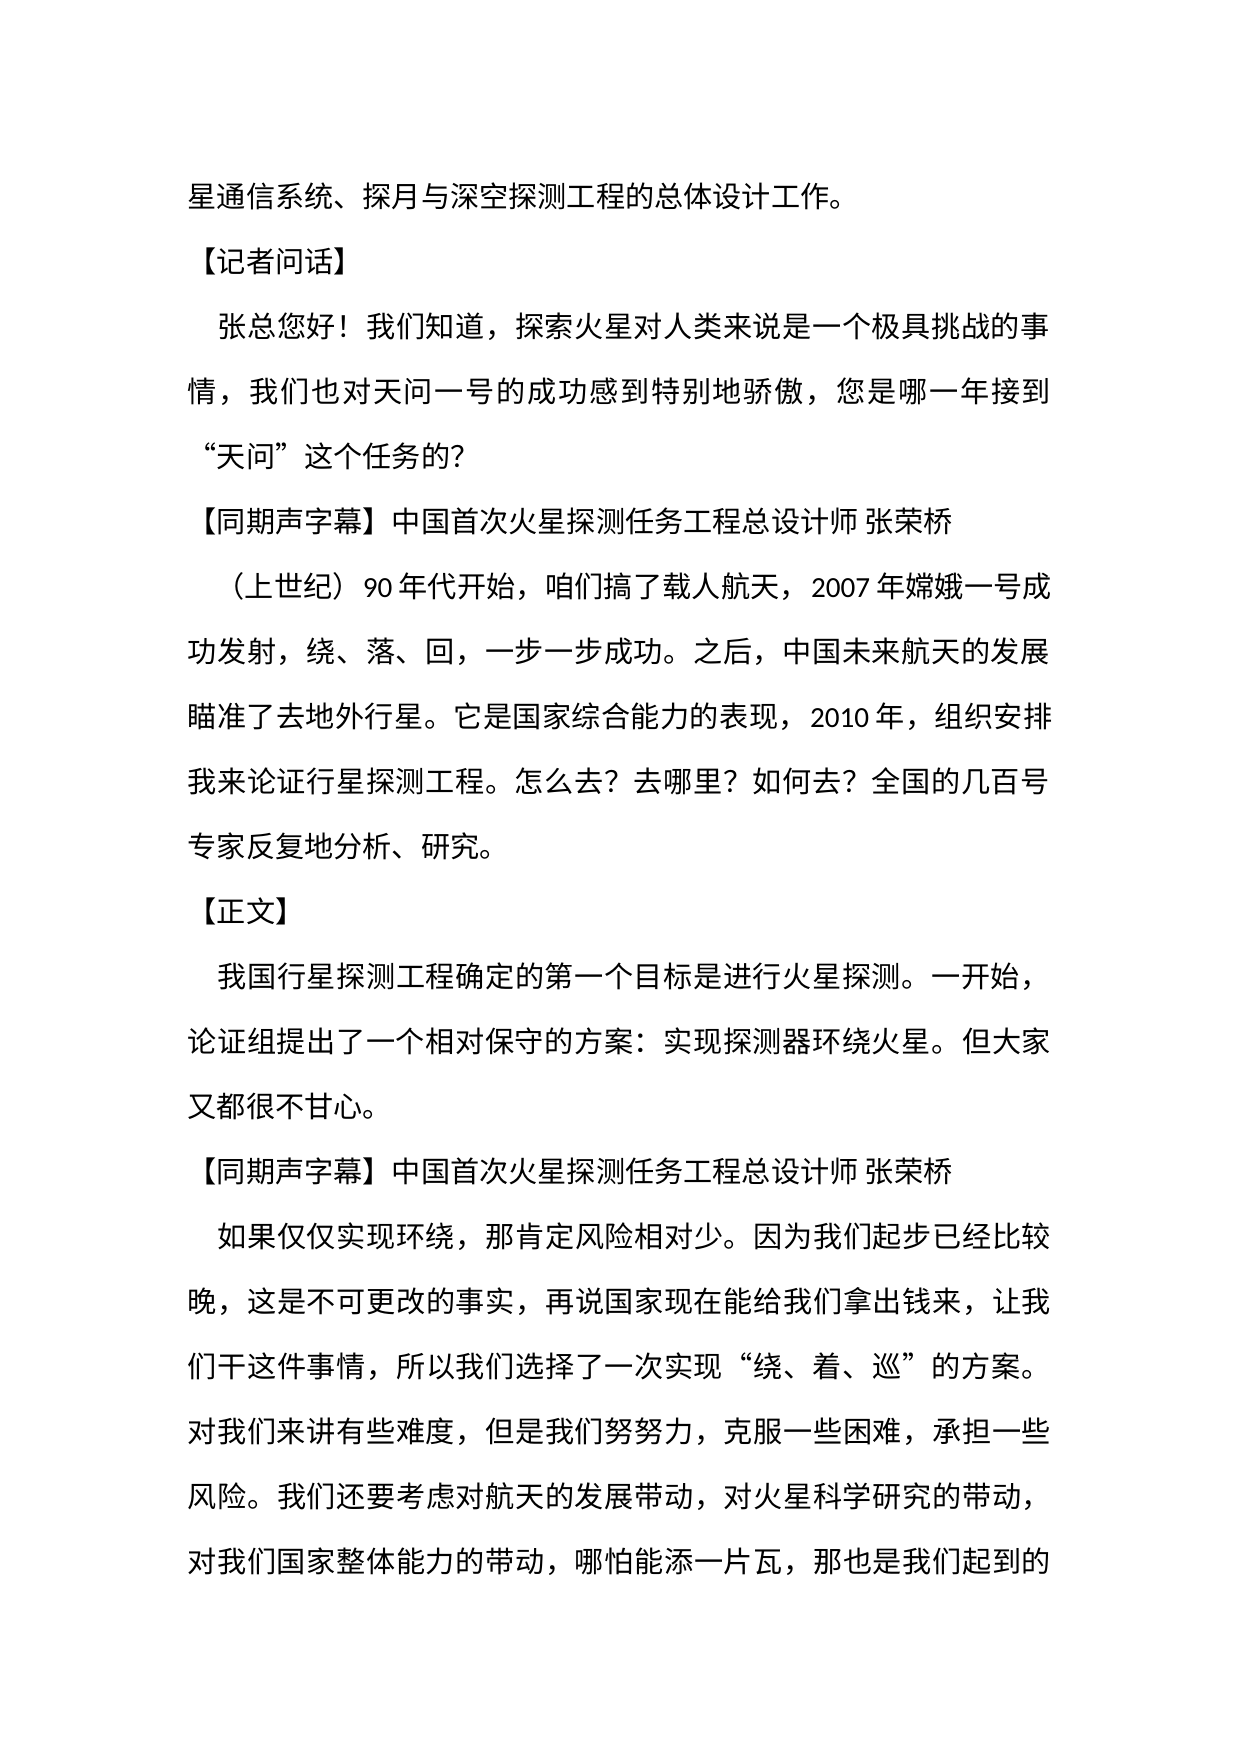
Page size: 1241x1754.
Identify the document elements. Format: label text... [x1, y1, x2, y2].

text 【同期声字幕】中国首次火星探测任务工程总设计师 张荣桥 [187, 487, 1053, 552]
text 我国行星探测工程确定的第一个目标是进行火星探测。一开始，论证组提出了一个相对保守的方案：实现探测器环绕火星。但大家又都很不甘心。 [187, 942, 1053, 1137]
text 张总您好！我们知道，探索火星对人类来说是一个极具挑战的事情，我们也对天问一号的成功感到特别地骄傲，您是哪一年接到 “天问”这个任务的？ [187, 292, 1053, 487]
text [187, 1202, 1053, 1592]
text （上世纪）90年代开始，咱们搞了载人航天，2007年嫦娥一号成功发射，绕、落、回，一步一步成功。之后，中国未来航天的发展瞄准了去地外行星。它是国家综合能力的表现，2010年，组织安排我来论证行星探测工程。怎么去？去哪里？如何去？全国的几百号专家反复地分析、研究。 [187, 552, 1053, 877]
text 【正文】 [187, 877, 1053, 942]
text 【同期声字幕】中国首次火星探测任务工程总设计师 张荣桥 [187, 1137, 1053, 1202]
text 【记者问话】 [187, 227, 1053, 292]
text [187, 162, 1053, 227]
